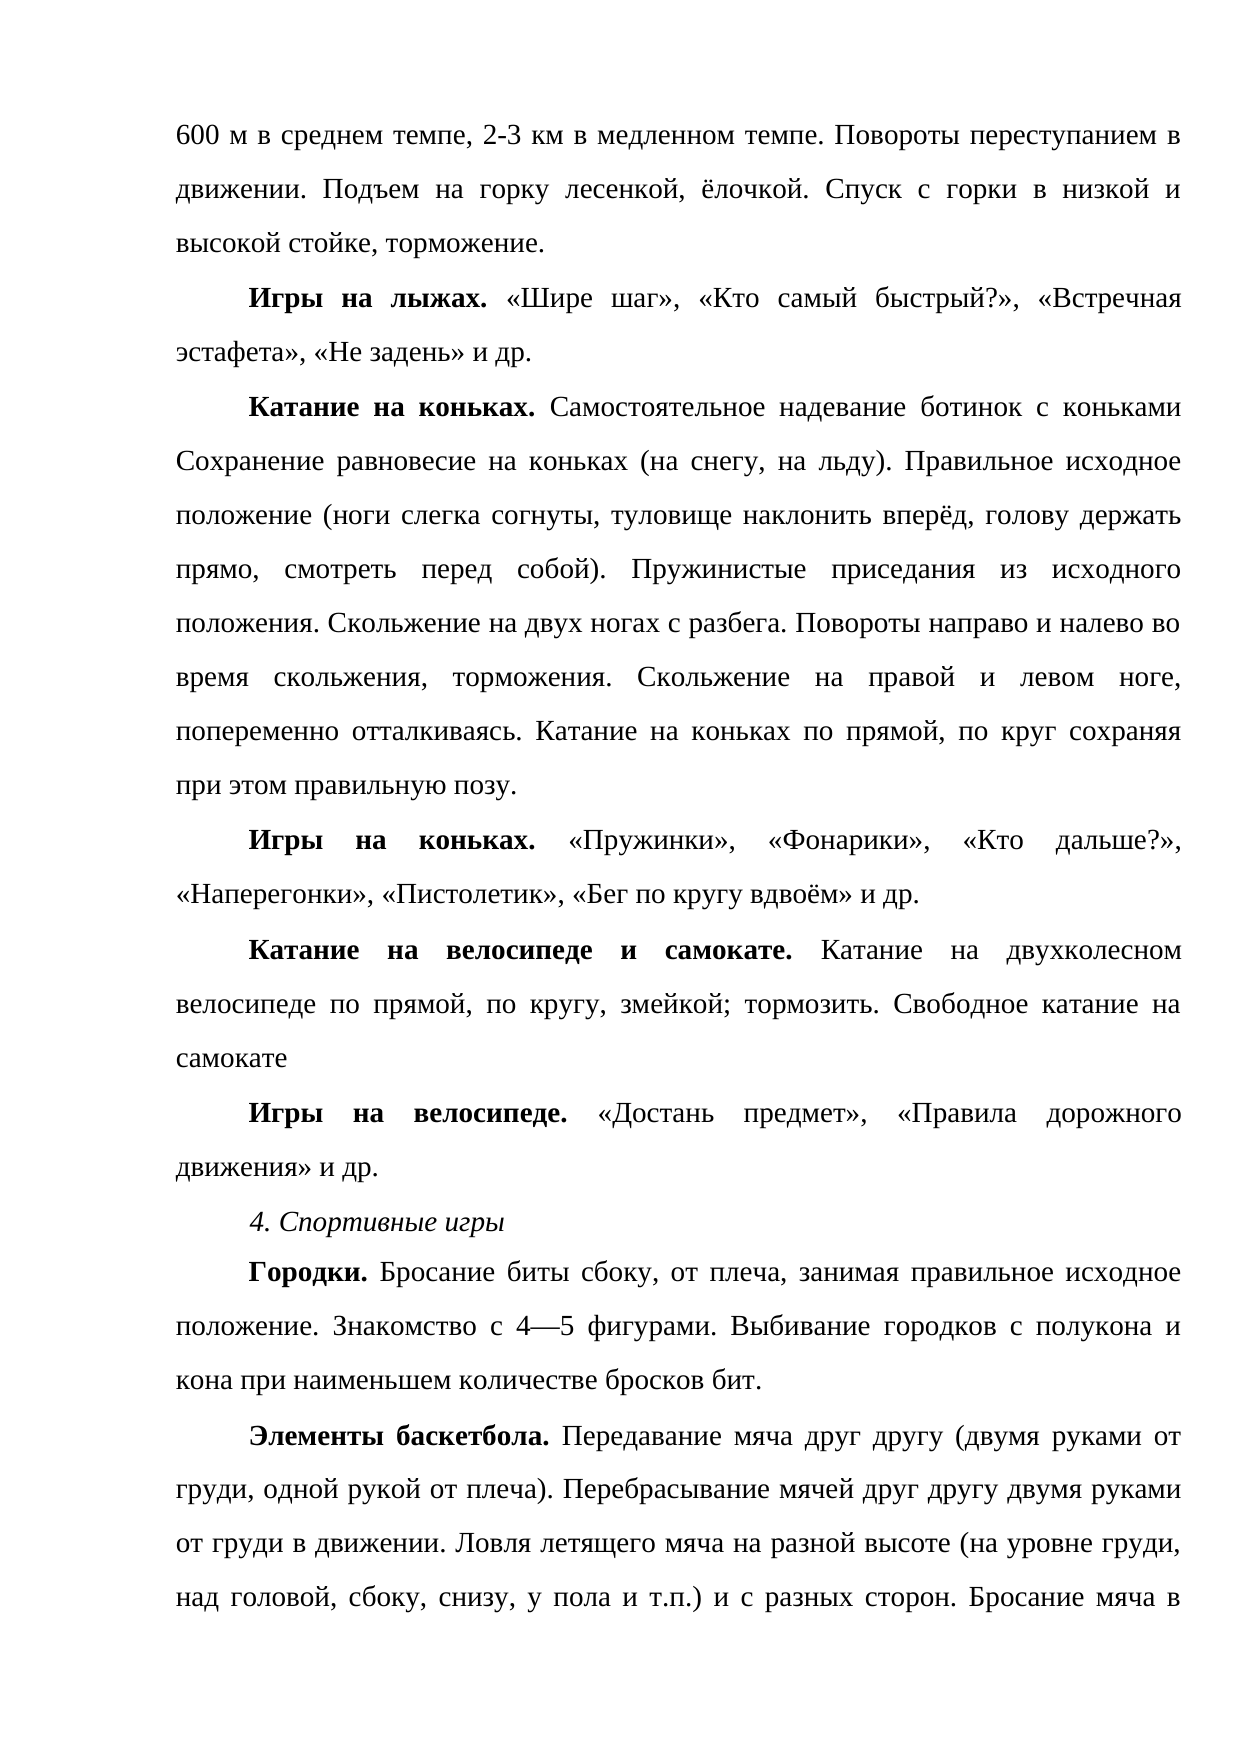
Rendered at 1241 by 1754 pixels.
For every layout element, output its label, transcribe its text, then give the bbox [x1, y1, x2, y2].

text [176, 1418, 1182, 1613]
subtitle 4. Спортивные игры [249, 1204, 1183, 1238]
text Игры на коньках. «Пружинки», «Фонарики», «Кто дальше?», «Наперегонки», «Пистолетик», «Бег по кругу вдвоём» и др. [176, 822, 1182, 910]
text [176, 117, 1182, 258]
text Игры на лыжах. «Шире шаг», «Кто самый быстрый?», «Встречная эстафета», «Не задень» и др. [176, 280, 1182, 368]
text Катание на велосипеде и самокате. Катание на двухколесном велосипеде по прямой, по кругу, змейкой; тормозить. Свободное катание на самокате [176, 932, 1182, 1073]
text Катание на коньках. Самостоятельное надевание ботинок с коньками Сохранение равновесие на коньках (на снегу, на льду). Правильное исходное положение (ноги слегка согнуты, туловище наклонить вперёд, голову держать прямо, смотреть перед собой). Пружинистые приседания из исходного положения. Скольжение на двух ногах с разбега. Повороты направо и налево во время скольжения, торможения. Скольжение на правой и левом ноге, попеременно отталкиваясь. Катание на коньках по прямой, по круг сохраняя при этом правильную позу. [176, 389, 1182, 801]
text Городки. Бросание биты сбоку, от плеча, занимая правильное исходное положение. Знакомство с 4—5 фигурами. Выбивание городков с полукона и кона при наименьшем количестве бросков бит. [176, 1254, 1182, 1396]
text Игры на велосипеде. «Достань предмет», «Правила дорожного движения» и др. [176, 1095, 1182, 1182]
